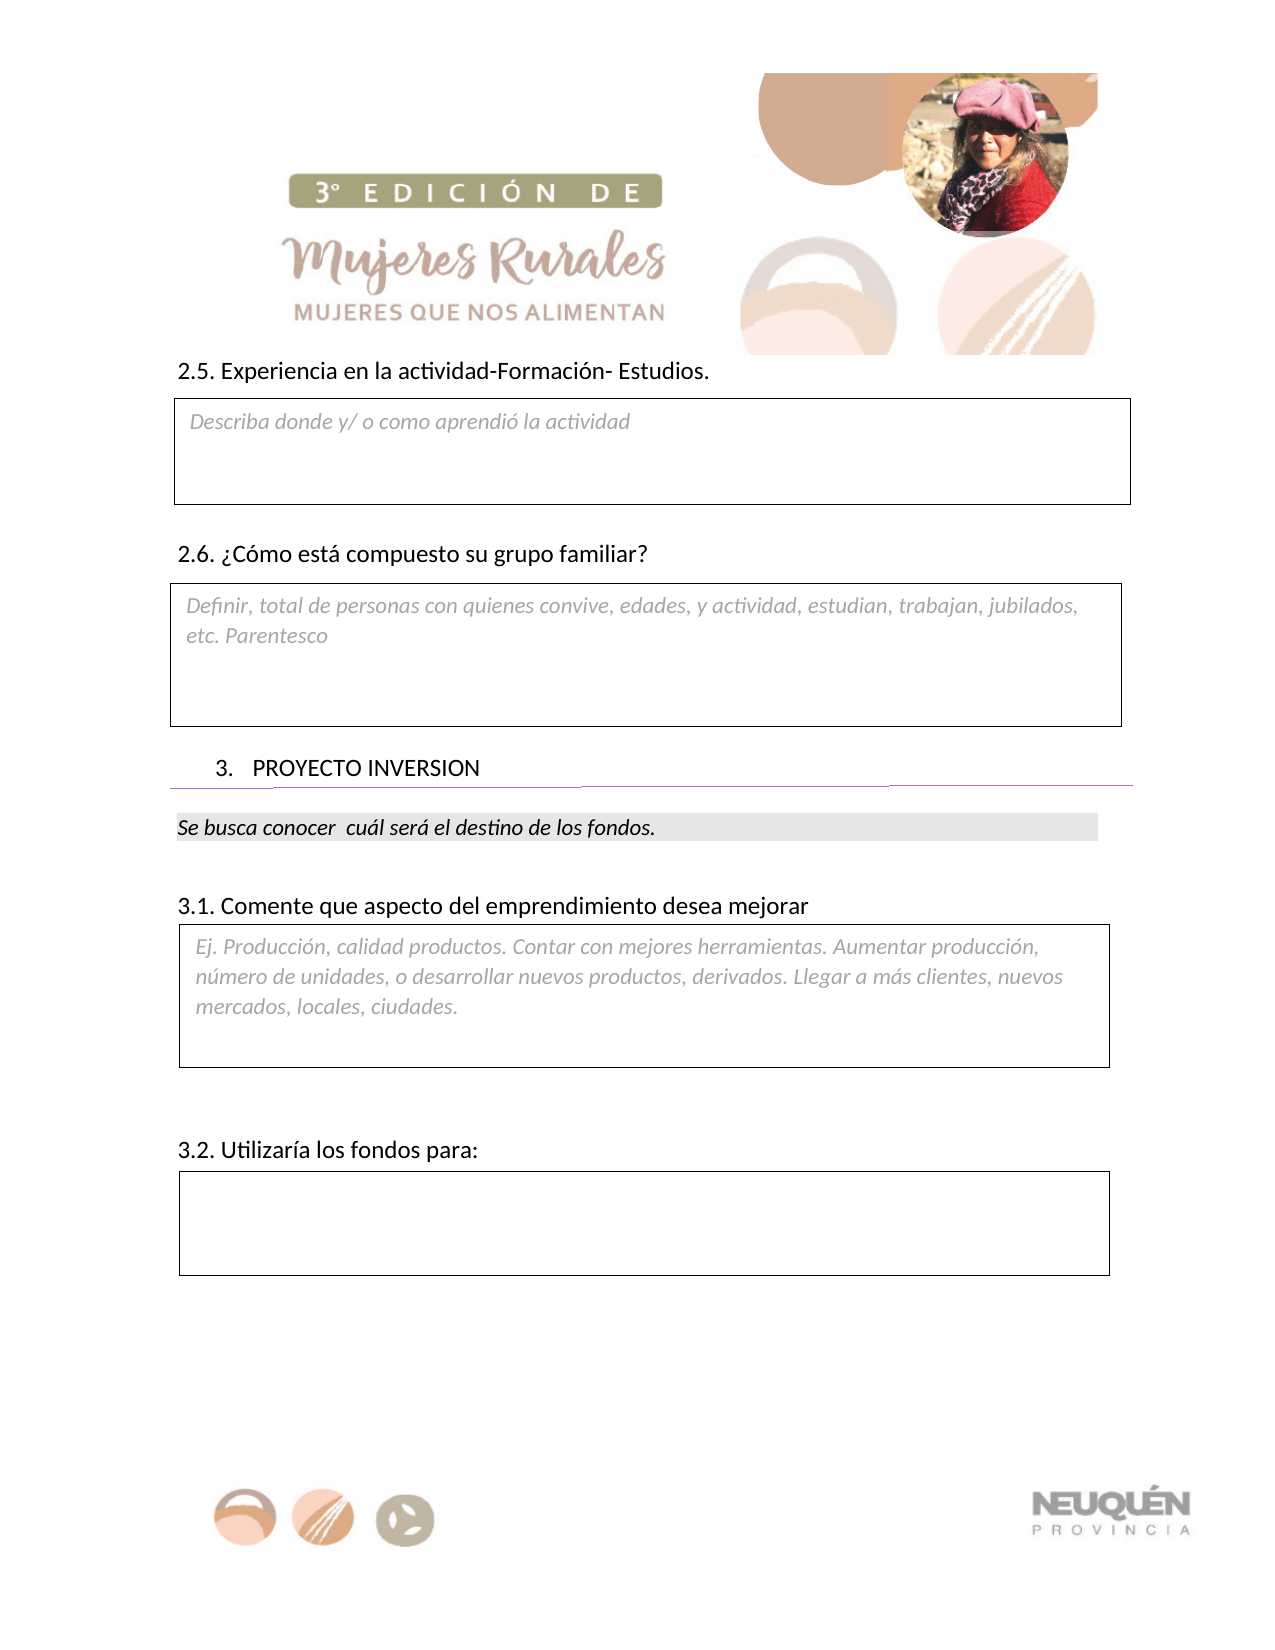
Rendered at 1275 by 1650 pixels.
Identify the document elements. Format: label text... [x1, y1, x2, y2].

text Se busca conocer cuál será el destino de los fondos. [177, 813, 1098, 841]
list PROYECTO INVERSION [215, 752, 1098, 782]
text 2.6. ¿Cómo está compuesto su grupo familiar? [177, 538, 1098, 568]
list 3.2. Utilizaría los fondos para: [177, 1134, 1098, 1165]
text 2.5. Experiencia en la actividad-Formación- Estudios. [177, 355, 1098, 385]
text 3.1. Comente que aspecto del emprendimiento desea mejorar [177, 890, 1098, 921]
picture [177, 1427, 1233, 1577]
picture [177, 73, 1098, 355]
